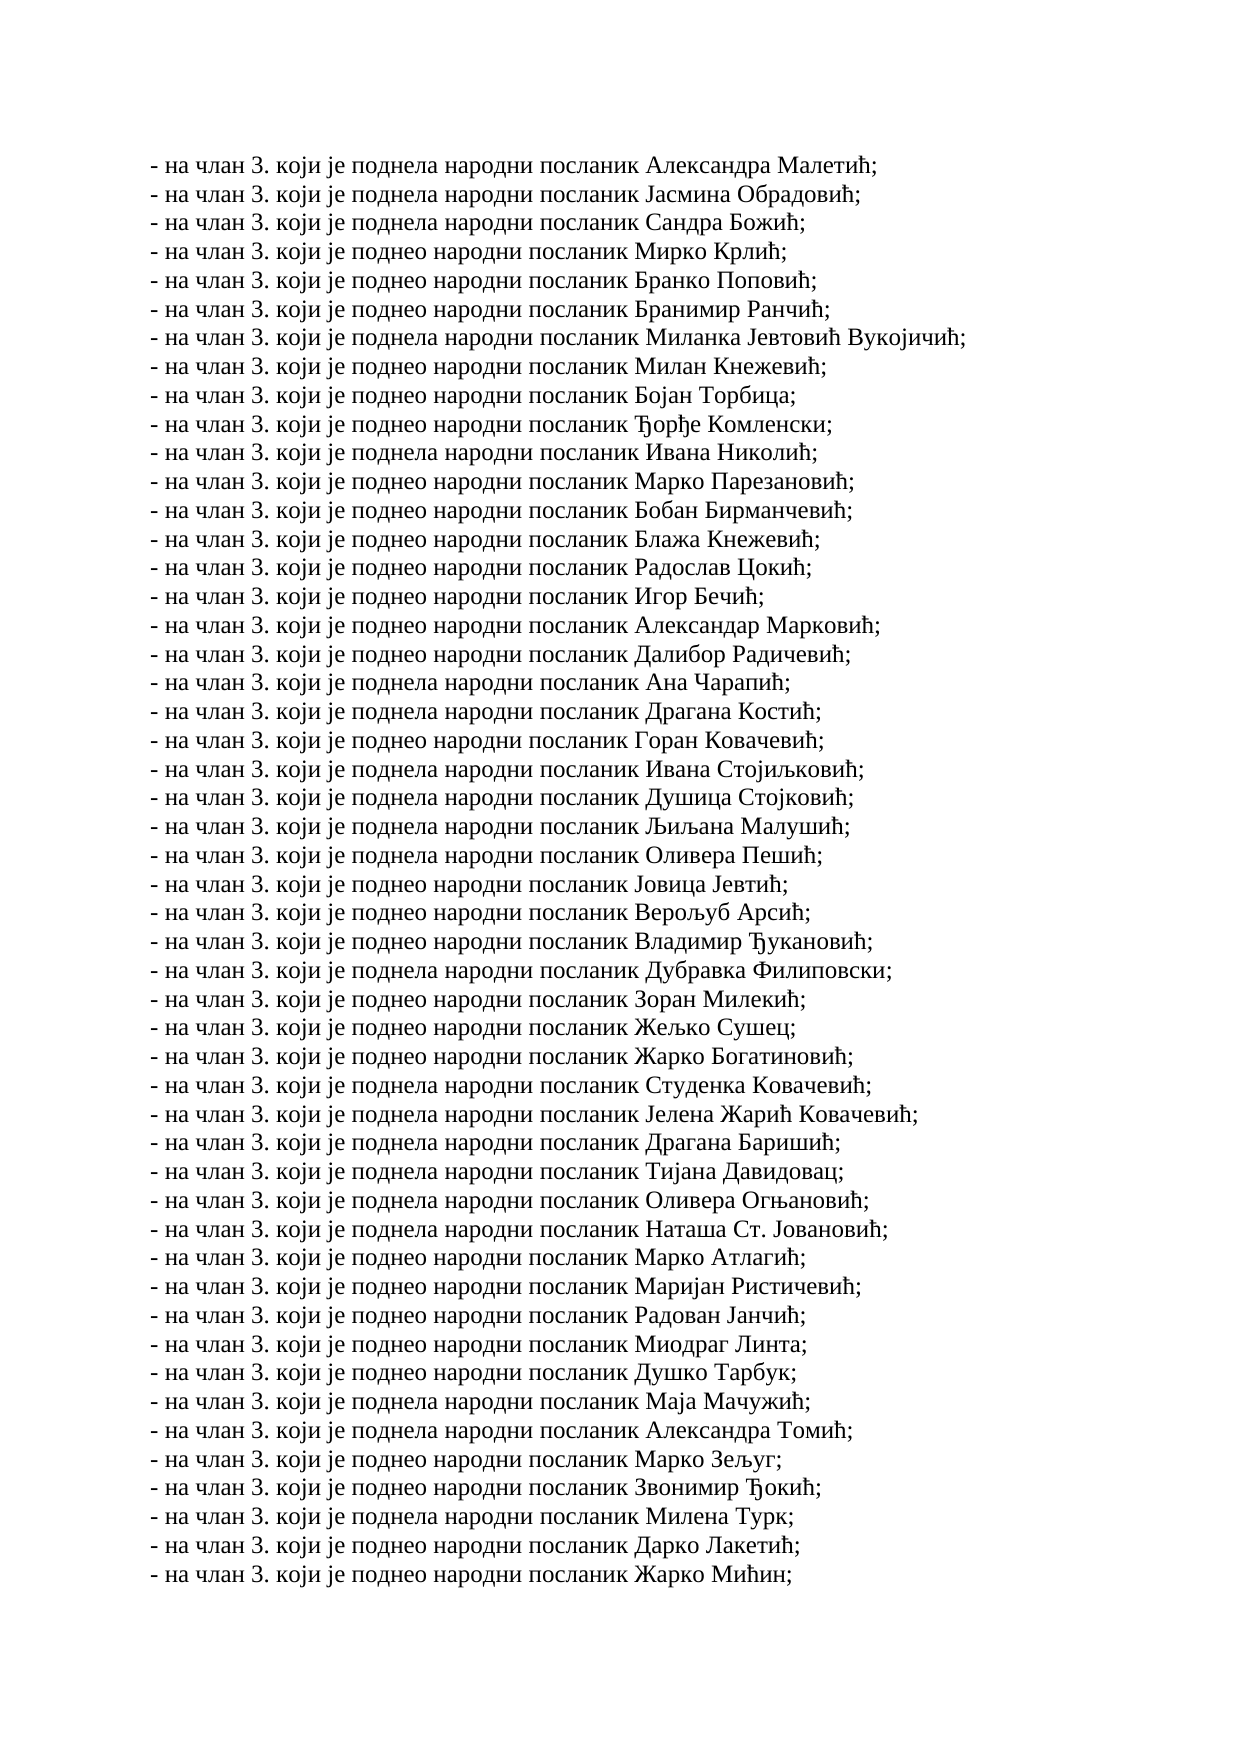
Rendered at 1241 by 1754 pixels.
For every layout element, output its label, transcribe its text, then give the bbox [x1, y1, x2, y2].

text - на члан 3. који је поднео народни посланик Марко Зељуг; [150, 1444, 1090, 1472]
text - на члан 3. који је поднео народни посланик Дарко Лакетић; [150, 1530, 1090, 1559]
text - на члан 3. који је поднео народни посланик Марко Парезановић; [150, 466, 1090, 495]
text - на члан 3. који је поднела народни посланик Драгана Баришић; [150, 1127, 1090, 1156]
text - на члан 3. који је поднела народни посланик Наташа Ст. Јовановић; [150, 1214, 1090, 1242]
text - на члан 3. који је поднела народни посланик Оливера Огњановић; [150, 1185, 1090, 1214]
text - на члан 3. који је поднео народни посланик Владимир Ђукановић; [150, 926, 1090, 955]
text - на члан 3. који је поднео народни посланик Жарко Богатиновић; [150, 1041, 1090, 1070]
text - на члан 3. који је поднео народни посланик Радован Јанчић; [150, 1300, 1090, 1329]
text - на члан 3. који је поднела народни посланик Александра Томић; [150, 1415, 1090, 1444]
text - на члан 3. који је поднео народни посланик Радослав Цокић; [150, 552, 1090, 581]
text - на члан 3. који је поднео народни посланик Александар Марковић; [150, 610, 1090, 639]
text - на члан 3. који је поднела народни посланик Тијана Давидовац; [150, 1156, 1090, 1185]
text - на члан 3. који је поднео народни посланик Милан Кнежевић; [150, 351, 1090, 380]
text - на члан 3. који је поднео народни посланик Звонимир Ђокић; [150, 1472, 1090, 1501]
text - на члан 3. који је поднела народни посланик Драгана Костић; [150, 696, 1090, 725]
text - на члан 3. који је поднео народни посланик Зоран Милекић; [150, 984, 1090, 1012]
text - на члан 3. који је поднео народни посланик Бобан Бирманчевић; [150, 495, 1090, 524]
text - на члан 3. који је поднела народни посланик Јасмина Обрадовић; [150, 179, 1090, 207]
text - на члан 3. који је поднела народни посланик Ивана Стојиљковић; [150, 754, 1090, 782]
text - на члан 3. који је поднео народни посланик Јовица Јевтић; [150, 869, 1090, 897]
text - на члан 3. који је поднео народни посланик Душко Тарбук; [150, 1357, 1090, 1386]
text - на члан 3. који је поднела народни посланик Александра Малетић; [150, 150, 1090, 179]
text - на члан 3. који је поднео народни посланик Бојан Торбица; [150, 380, 1090, 409]
text - на члан 3. који је поднео народни посланик Ђорђе Комленски; [150, 409, 1090, 437]
text - на члан 3. који је поднела народни посланик Јелена Жарић Ковачевић; [150, 1099, 1090, 1127]
text - на члан 3. који је поднео народни посланик Горан Ковачевић; [150, 725, 1090, 754]
text - на члан 3. који је поднео народни посланик Жарко Мићин; [150, 1559, 1090, 1587]
text - на члан 3. који је поднела народни посланик Маја Мачужић; [150, 1386, 1090, 1415]
text - на члан 3. који је поднела народни посланик Миланка Јевтовић Вукојичић; [150, 322, 1090, 351]
text - на члан 3. који је поднела народни посланик Душица Стојковић; [150, 782, 1090, 811]
text - на члан 3. који је поднео народни посланик Марко Атлагић; [150, 1242, 1090, 1271]
text - на члан 3. који је поднео народни посланик Миодраг Линта; [150, 1329, 1090, 1357]
text - на члан 3. који је поднео народни посланик Игор Бечић; [150, 581, 1090, 610]
text - на члан 3. који је поднела народни посланик Дубравка Филиповски; [150, 955, 1090, 984]
text - на члан 3. који је поднела народни посланик Студенка Ковачевић; [150, 1070, 1090, 1099]
text - на члан 3. који је поднео народни посланик Верољуб Арсић; [150, 897, 1090, 926]
text - на члан 3. који је поднела народни посланик Оливера Пешић; [150, 840, 1090, 869]
text - на члан 3. који је поднео народни посланик Бранимир Ранчић; [150, 294, 1090, 322]
text - на члан 3. који је поднела народни посланик Ана Чарапић; [150, 667, 1090, 696]
text - на члан 3. који је поднео народни посланик Блажа Кнежевић; [150, 524, 1090, 552]
text - на члан 3. који је поднео народни посланик Жељко Сушец; [150, 1012, 1090, 1041]
text - на члан 3. који је поднела народни посланик Сандра Божић; [150, 207, 1090, 236]
text - на члан 3. који је поднео народни посланик Маријан Ристичевић; [150, 1271, 1090, 1300]
text - на члан 3. који је поднео народни посланик Мирко Крлић; [150, 236, 1090, 265]
text - на члан 3. који је поднела народни посланик Милена Турк; [150, 1501, 1090, 1530]
text - на члан 3. који је поднела народни посланик Ивана Николић; [150, 437, 1090, 466]
text - на члан 3. који је поднео народни посланик Далибор Радичевић; [150, 639, 1090, 667]
text - на члан 3. који је поднео народни посланик Бранко Поповић; [150, 265, 1090, 294]
text - на члан 3. који је поднела народни посланик Љиљана Малушић; [150, 811, 1090, 840]
